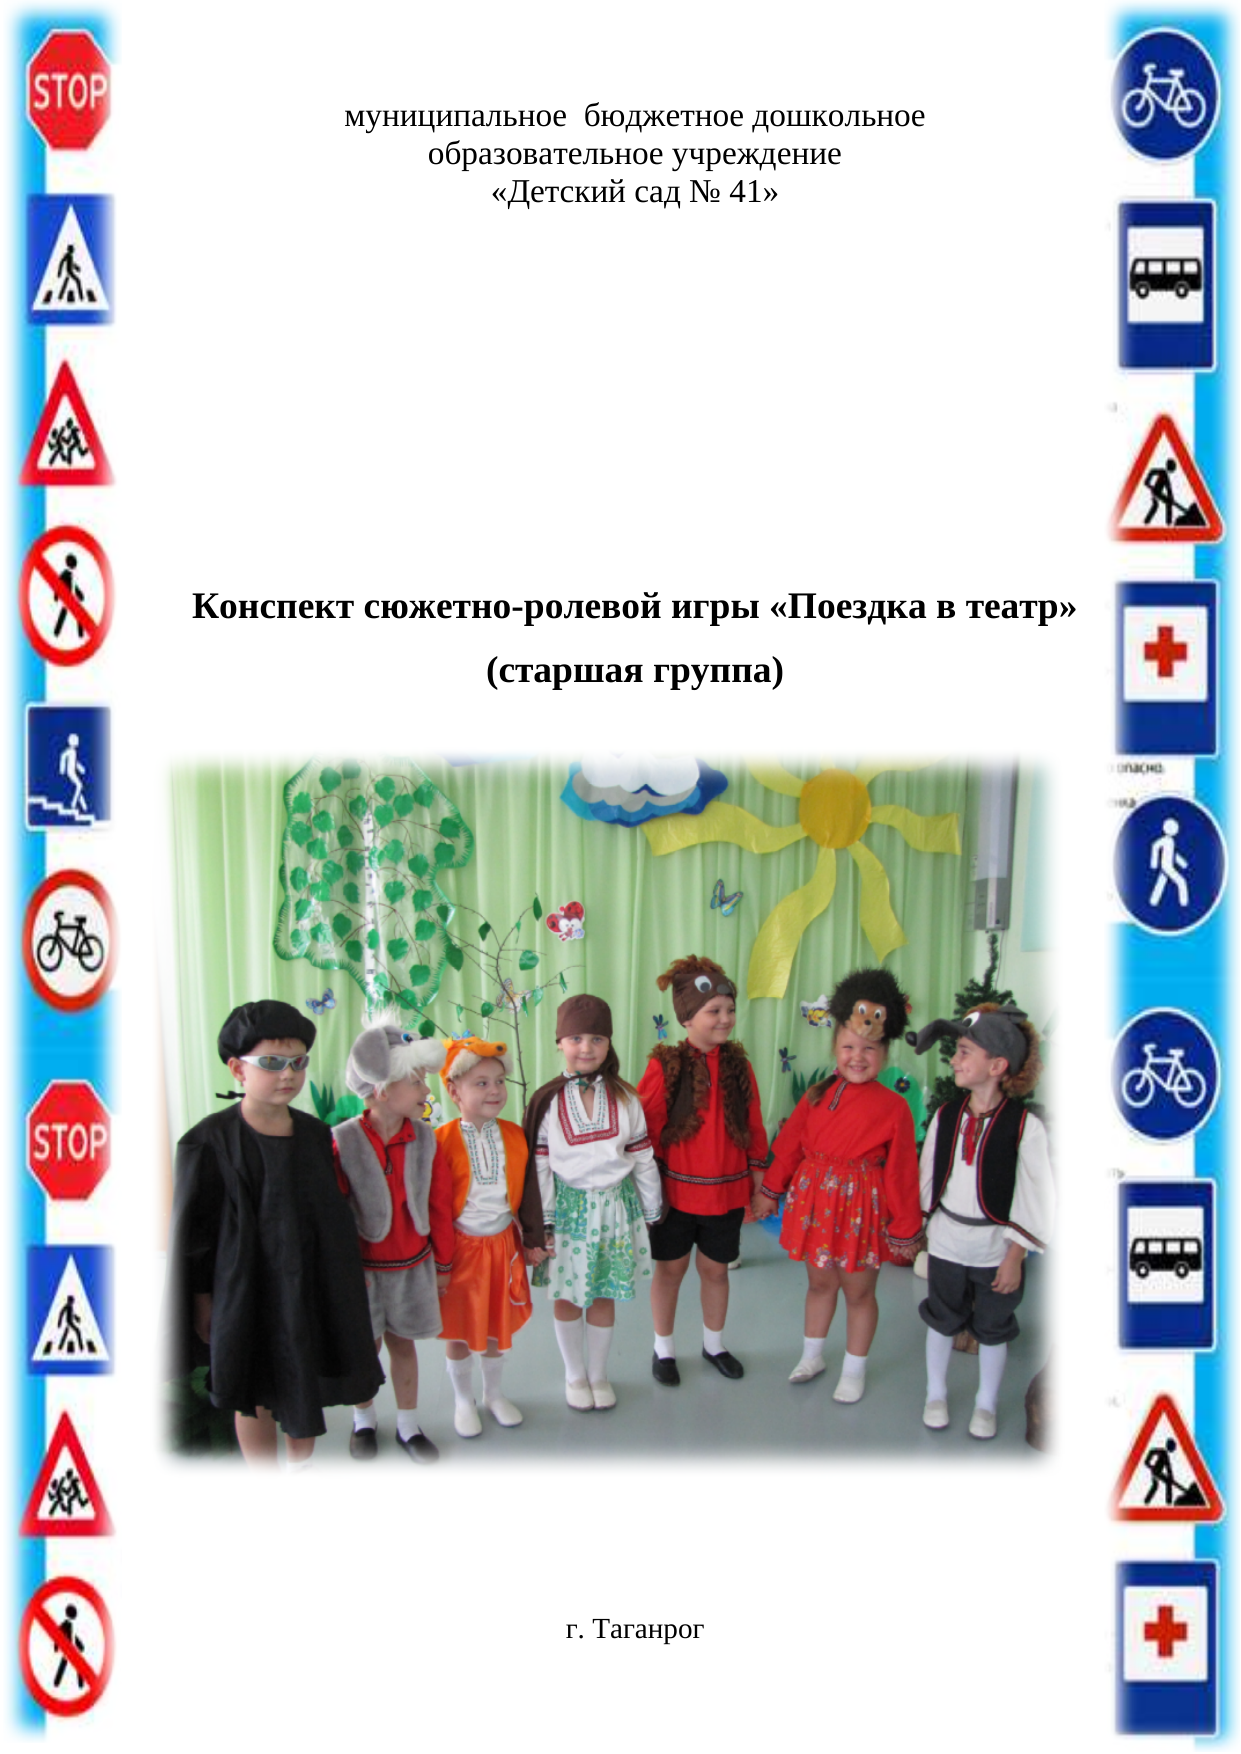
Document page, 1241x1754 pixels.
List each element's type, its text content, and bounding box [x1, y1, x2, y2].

text муниципальное бюджетное дошкольное [177, 95, 1093, 133]
text Конспект сюжетно-ролевой игры «Поездка в театр» [177, 583, 1093, 626]
picture [32, 867, 36, 879]
picture [1132, 1006, 1215, 1727]
picture [47, 1021, 54, 1028]
picture [184, 781, 1031, 1445]
picture [1132, 26, 1215, 940]
text г. Таганрог [177, 1612, 1093, 1645]
text «Детский сад № 41» [177, 172, 1093, 210]
text образовательное учреждение [177, 133, 1093, 172]
picture [32, 29, 94, 1017]
picture [32, 148, 36, 167]
text (старшая группа) [177, 647, 1093, 690]
picture [32, 1434, 36, 1447]
picture [32, 1077, 94, 1715]
